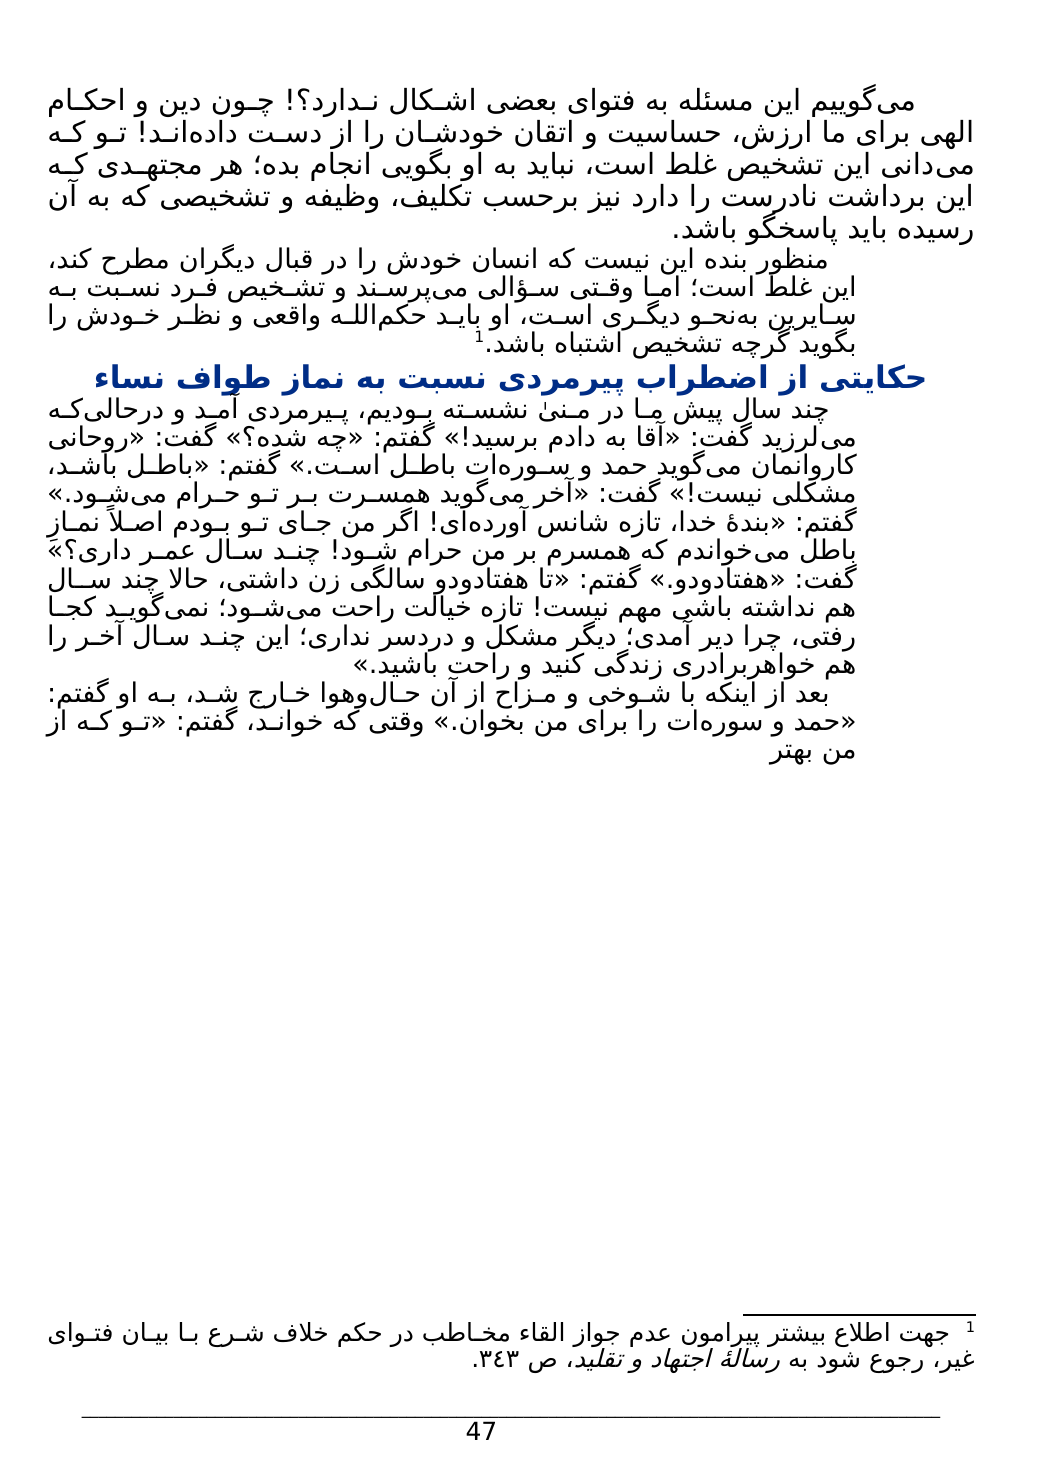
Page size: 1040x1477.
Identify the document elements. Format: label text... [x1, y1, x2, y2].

subtitle حکایتی از اضطراب پیرمردی نسبت به نماز طواف نساء [47, 359, 975, 396]
text منظور بنده این نیست که انسان خودش را در قبال دیگران مطرح کند، این غلط است؛ اما وقتی سؤالی می‌پرسند و تشخیص فرد نسبت به سایرین به‌نحو دیگری است، او باید حکم‌الله واقعی و نظر خودش را بگوید گرچه تشخیص اشتباه باشد. [47, 246, 857, 359]
text می‌گوییم این مسئله به فتوای بعضی اشکال ندارد؟! چون دین و احکام الهی برای ما ارزش، حساسیت و اتقان خودشان را از دست داده‌اند! تو که می‌دانی این تشخیص غلط است، نباید به او بگویی انجام بده؛ هر مجتهدی که این برداشت نادرست را دارد نیز برحسب تکلیف، وظیفه و تشخیصی که به آن رسیده باید پاسخگو باشد. [47, 84, 975, 246]
text چند سال پیش ما در منیٰ نشسته بودیم، پیرمردی آمد و درحالی‌که می‌لرزید گفت: «آقا به دادم برسید!» گفتم: «چه شده؟» گفت: «روحانی کاروانمان می‌گوید حمد و سوره‌ات باطل است.» گفتم: «باطل باشد، مشکلی نیست!» گفت: «آخر می‌گوید همسرت بر تو حرام می‌شود.» گفتم: «بندۀ خدا، تازه شانس آورده‌ای! اگر من جای تو بودم اصلاً نمازِ باطل می‌خواندم که همسرم بر من حرام شود! چند سال عمر داری؟» گفت: «هفتاد‌و‌دو.» گفتم: «تا هفتاد‌و‌دو سالگی زن داشتی، حالا چند سال هم نداشته باشی مهم نیست! تازه خیالت راحت می‌شود؛ نمی‌گوید کجا رفتی، چرا دیر آمدی؛ دیگر مشکل و دردسر نداری؛ این چند سال آخر را هم خواهربرادری زندگی کنید و راحت باشید.» [47, 396, 857, 680]
text بعد از اینکه با شوخی و مزاح از آن حال‌وهوا خارج شد، به او گفتم: «حمد و سوره‌ات را برای من بخوان.» وقتی که خواند، گفتم: «تو که از من بهتر [47, 680, 857, 765]
